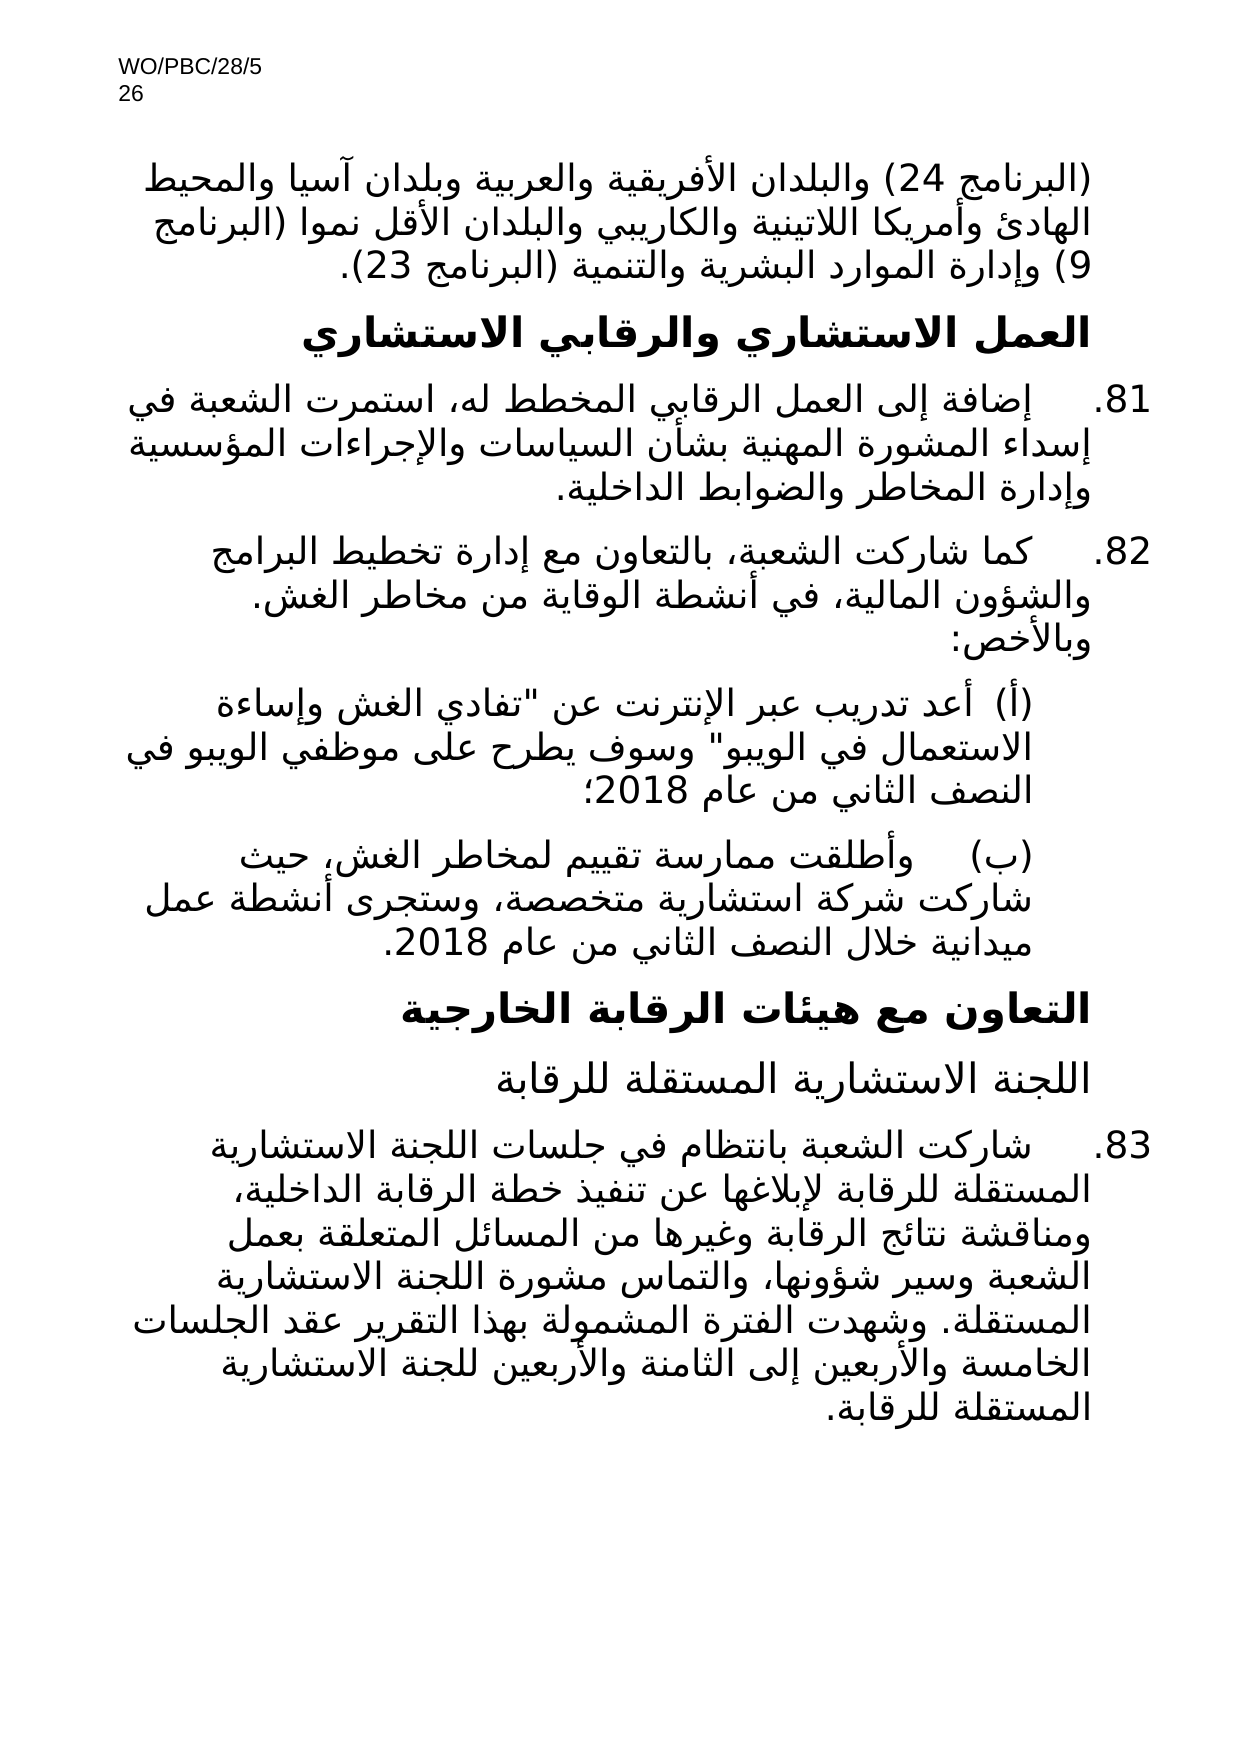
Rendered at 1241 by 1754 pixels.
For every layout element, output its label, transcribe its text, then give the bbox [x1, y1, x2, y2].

subtitle التعاون مع هيئات الرقابة الخارجية [118, 985, 1092, 1034]
list كما شاركت الشعبة، بالتعاون مع إدارة تخطيط البرامج والشؤون المالية، في أنشطة الوقاية من مخاطر الغش. وبالأخص: [118, 530, 1092, 661]
text (ب‌) وأطلقت ممارسة تقييم لمخاطر الغش، حيث شاركت شركة استشارية متخصصة، وستجرى أنشطة عمل ميدانية خلال النصف الثاني من عام 2018. [118, 833, 1033, 964]
subtitle العمل الاستشاري والرقابي الاستشاري [118, 309, 1092, 357]
list تستأثر خمسة برامج بنحو 58 في المائة من التوصيات العالية الأولوية الست والتسعين، وتخص الحصة الكبرى من التوصيات المفتوحة عالية الأولوية خدمات الدعم العامة (البرنامج 24) والبلدان الأفريقية والعربية وبلدان آسيا والمحيط الهادئ وأمريكا اللاتينية والكاريبي والبلدان الأقل نموا (البرنامج 9) وإدارة الموارد البشرية والتنمية (البرنامج 23). [118, 157, 1092, 288]
list شاركت الشعبة بانتظام في جلسات اللجنة الاستشارية المستقلة للرقابة لإبلاغها عن تنفيذ خطة الرقابة الداخلية، ومناقشة نتائج الرقابة وغيرها من المسائل المتعلقة بعمل الشعبة وسير شؤونها، والتماس مشورة اللجنة الاستشارية المستقلة. وشهدت الفترة المشمولة بهذا التقرير عقد الجلسات الخامسة والأربعين إلى الثامنة والأربعين للجنة الاستشارية المستقلة للرقابة. [118, 1124, 1092, 1429]
list إضافة إلى العمل الرقابي المخطط له، استمرت الشعبة في إسداء المشورة المهنية بشأن السياسات والإجراءات المؤسسية وإدارة المخاطر والضوابط الداخلية. [118, 378, 1092, 509]
text (أ‌) أعد تدريب عبر الإنترنت عن "تفادي الغش وإساءة الاستعمال في الويبو" وسوف يطرح على موظفي الويبو في النصف الثاني من عام 2018؛ [118, 682, 1033, 812]
text اللجنة الاستشارية المستقلة للرقابة [118, 1054, 1092, 1103]
